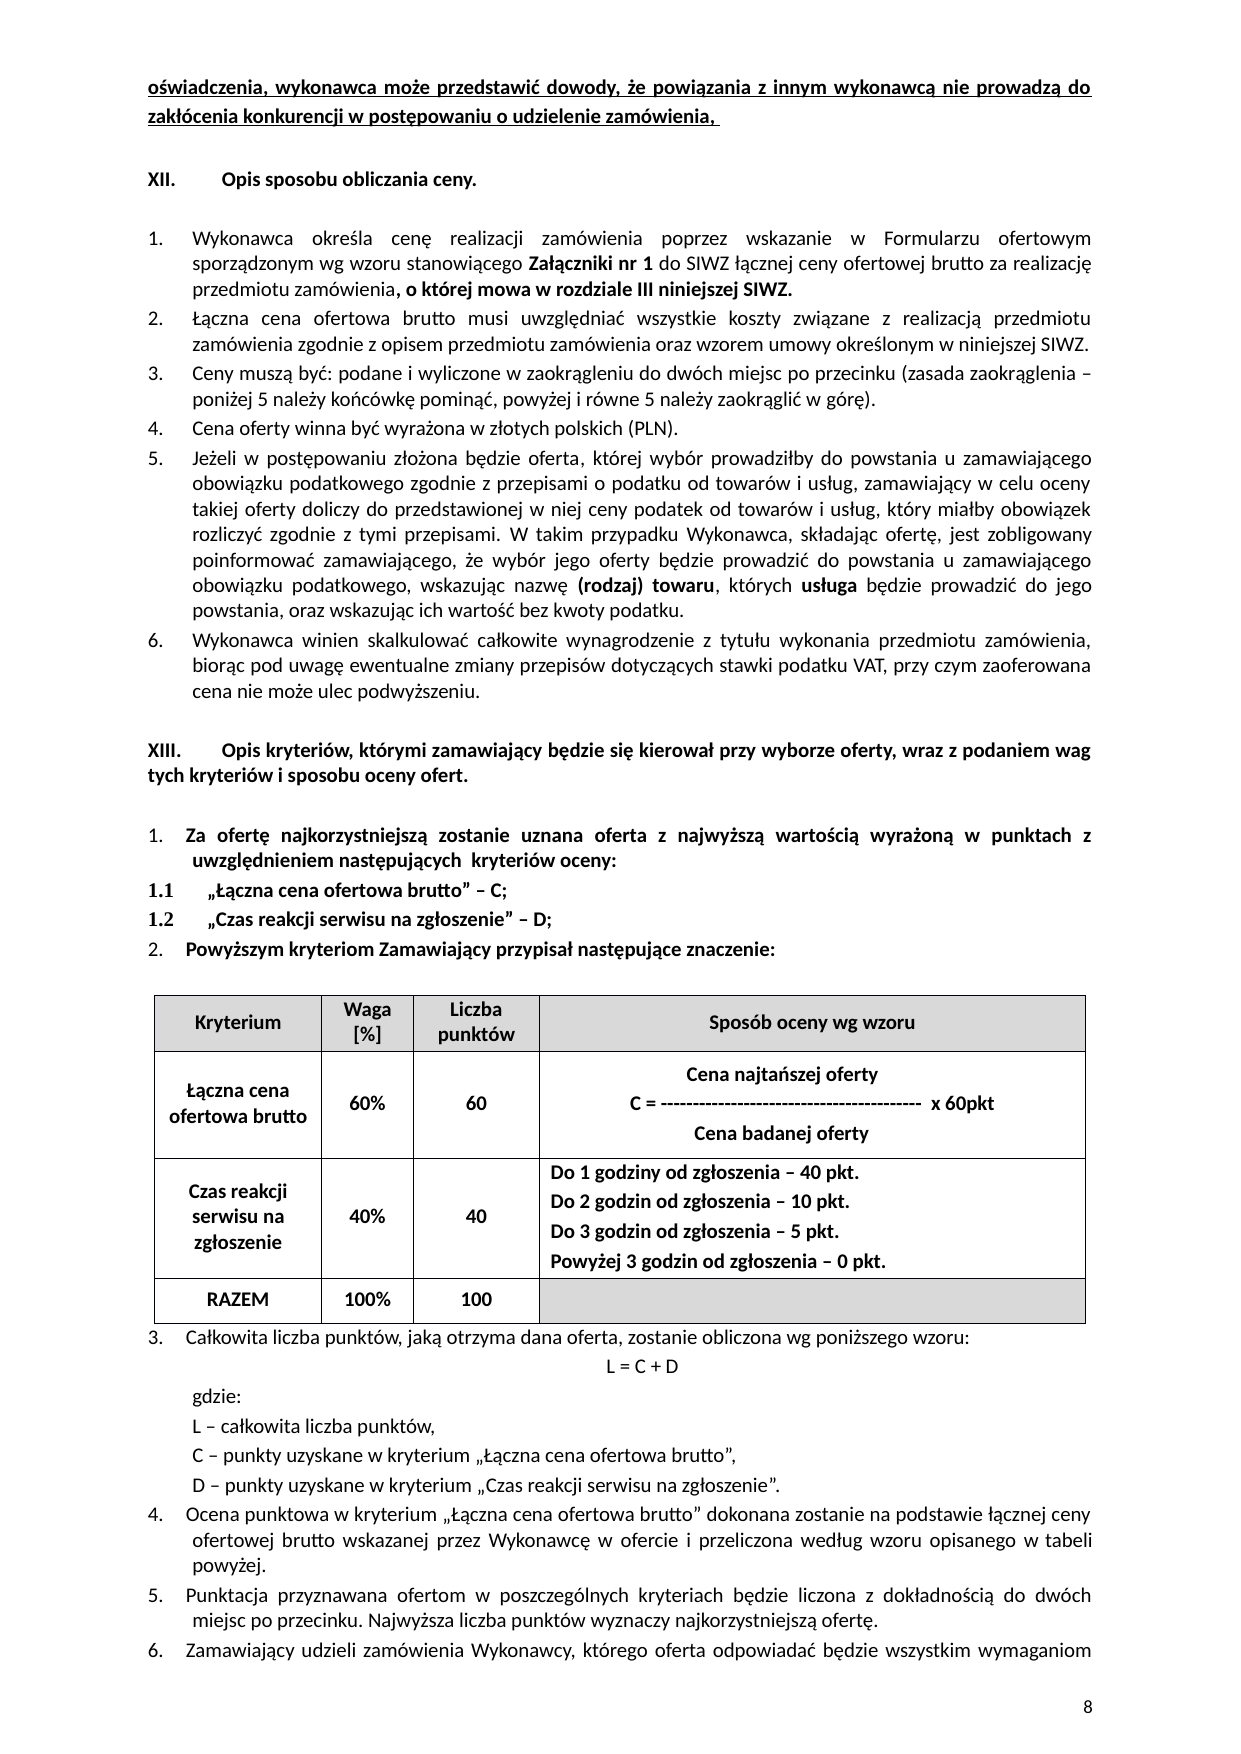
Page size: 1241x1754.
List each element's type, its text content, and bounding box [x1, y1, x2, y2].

list Całkowita liczba punktów, jaką otrzyma dana oferta, zostanie obliczona wg poniższego wzoru: [148, 1324, 1092, 1349]
table_cell 40 [414, 1159, 539, 1277]
list Ocena punktowa w kryterium „Łączna cena ofertowa brutto” dokonana zostanie na podstawie łącznej ceny ofertowej brutto wskazanej przez Wykonawcę w ofercie i przeliczona według wzoru opisanego w tabeli powyżej. [148, 1502, 1092, 1578]
text XII. Opis sposobu obliczania ceny. [148, 166, 1092, 191]
list Łączna cena ofertowa brutto musi uwzględniać wszystkie koszty związane z realizacją przedmiotu zamówienia zgodnie z opisem przedmiotu zamówienia oraz wzorem umowy określonym w niniejszej SIWZ. [148, 306, 1092, 356]
table_cell Cena najtańszej oferty C = ----------------------------------------- x 60pkt Cena badanej oferty [540, 1052, 1085, 1158]
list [148, 97, 1092, 128]
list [148, 1637, 1092, 1662]
table_header Waga [%] [322, 996, 413, 1051]
table_cell Czas reakcji serwisu na zgłoszenie [155, 1159, 321, 1277]
table_cell [540, 1279, 1085, 1323]
table_header Kryterium [155, 996, 321, 1051]
table_cell 40% [322, 1159, 413, 1277]
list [148, 74, 1092, 96]
text gdzie: [192, 1383, 1092, 1409]
list Powyższym kryteriom Zamawiający przypisał następujące znaczenie: [148, 936, 1092, 961]
table_cell 100 [414, 1279, 539, 1323]
table_cell Łączna cena ofertowa brutto [155, 1052, 321, 1158]
table_cell RAZEM [155, 1279, 321, 1323]
text XIII. Opis kryteriów, którymi zamawiający będzie się kierował przy wyborze oferty, wraz z podaniem wag tych kryteriów i sposobu oceny ofert. [148, 737, 1092, 788]
table_cell 100% [322, 1279, 413, 1323]
text D – punkty uzyskane w kryterium „Czas reakcji serwisu na zgłoszenie”. [192, 1472, 1092, 1497]
table_header Sposób oceny wg wzoru [540, 996, 1085, 1051]
text L – całkowita liczba punktów, [192, 1413, 1092, 1438]
list Wykonawca określa cenę realizacji zamówienia poprzez wskazanie w Formularzu ofertowym sporządzonym wg wzoru stanowiącego Załączniki nr 1 do SIWZ łącznej ceny ofertowej brutto za realizację przedmiotu zamówienia, o której mowa w rozdziale III niniejszej SIWZ. [148, 225, 1092, 301]
table_cell 60% [322, 1052, 413, 1158]
list „Łączna cena ofertowa brutto” – C; [148, 877, 1092, 902]
list Ceny muszą być: podane i wyliczone w zaokrągleniu do dwóch miejsc po przecinku (zasada zaokrąglenia – poniżej 5 należy końcówkę pominąć, powyżej i równe 5 należy zaokrąglić w górę). [148, 361, 1092, 411]
list „Czas reakcji serwisu na zgłoszenie” – D; [148, 906, 1092, 932]
list Za ofertę najkorzystniejszą zostanie uznana oferta z najwyższą wartością wyrażoną w punktach z uwzględnieniem następujących kryteriów oceny: [148, 822, 1092, 873]
table_header Liczba punktów [414, 996, 539, 1051]
text L = C + D [192, 1354, 1092, 1379]
table_cell Do 1 godziny od zgłoszenia – 40 pkt. Do 2 godzin od zgłoszenia – 10 pkt. Do 3 godzin od zgłoszenia – 5 pkt. Powyżej 3 godzin od zgłoszenia – 0 pkt. [540, 1159, 1085, 1277]
list Punktacja przyznawana ofertom w poszczególnych kryteriach będzie liczona z dokładnością do dwóch miejsc po przecinku. Najwyższa liczba punktów wyznaczy najkorzystniejszą ofertę. [148, 1582, 1092, 1633]
list Cena oferty winna być wyrażona w złotych polskich (PLN). [148, 416, 1092, 441]
list Wykonawca winien skalkulować całkowite wynagrodzenie z tytułu wykonania przedmiotu zamówienia, biorąc pod uwagę ewentualne zmiany przepisów dotyczących stawki podatku VAT, przy czym zaoferowana cena nie może ulec podwyższeniu. [148, 627, 1092, 703]
table_cell 60 [414, 1052, 539, 1158]
text C – punkty uzyskane w kryterium „Łączna cena ofertowa brutto”, [192, 1442, 1092, 1468]
list Jeżeli w postępowaniu złożona będzie oferta, której wybór prowadziłby do powstania u zamawiającego obowiązku podatkowego zgodnie z przepisami o podatku od towarów i usług, zamawiający w celu oceny takiej oferty doliczy do przedstawionej w niej ceny podatek od towarów i usług, który miałby obowiązek rozliczyć zgodnie z tymi przepisami. W takim przypadku Wykonawca, składając ofertę, jest zobligowany poinformować zamawiającego, że wybór jego oferty będzie prowadzić do powstania u zamawiającego obowiązku podatkowego, wskazując nazwę (rodzaj) towaru, których usługa będzie prowadzić do jego powstania, oraz wskazując ich wartość bez kwoty podatku. [148, 445, 1092, 623]
